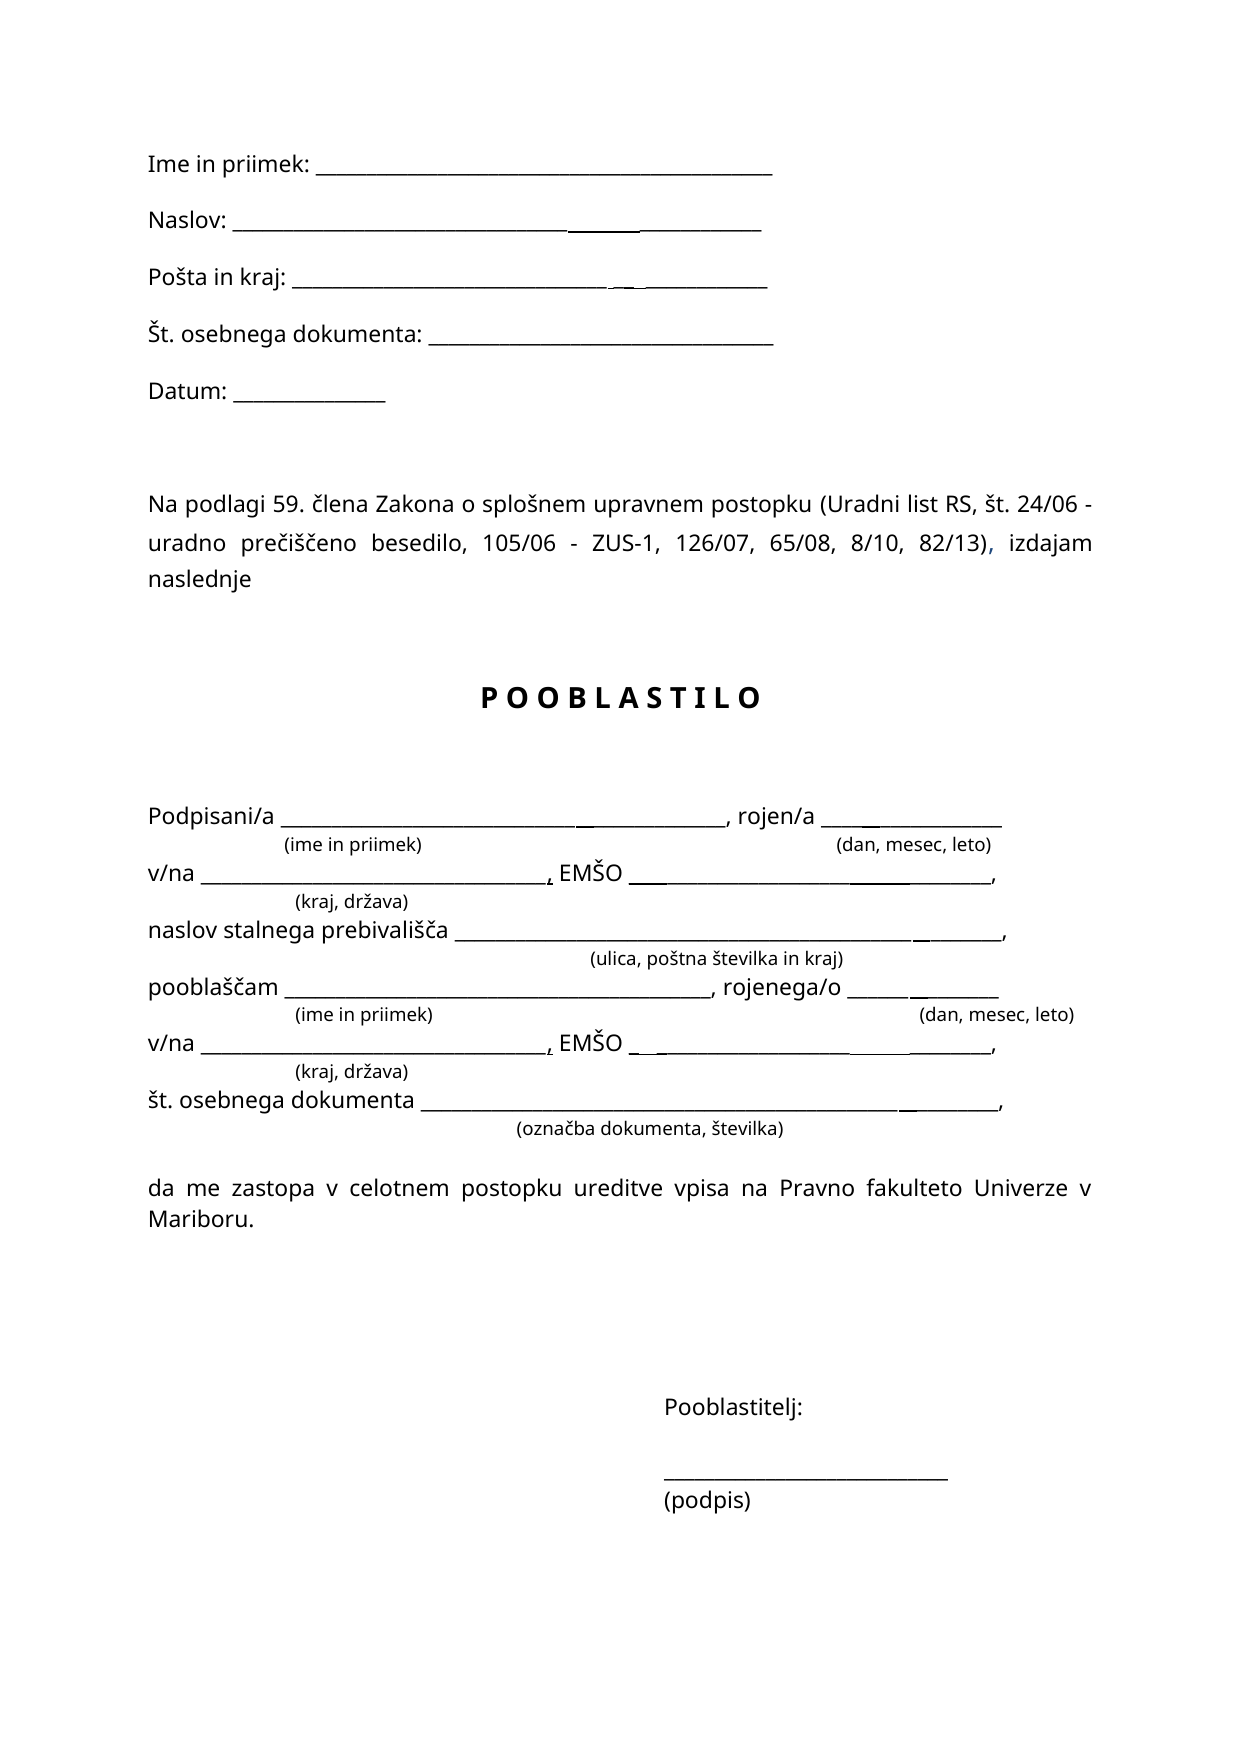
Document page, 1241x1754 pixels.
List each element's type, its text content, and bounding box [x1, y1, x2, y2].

text Naslov: _________________________________ ____________ [148, 204, 1093, 236]
text pooblaščam __________________________________________, rojenega/o ______ _______ [148, 970, 1093, 1002]
text (ime in priimek) (dan, mesec, leto) [148, 831, 1093, 857]
text P O O B L A S T I L O [148, 677, 1093, 717]
text (kraj, država) [295, 1058, 1093, 1084]
text Datum: _______________ [148, 375, 1093, 406]
text da me zastopa v celotnem postopku ureditve vpisa na Pravno fakulteto Univerze v Mariboru. [148, 1172, 1093, 1234]
text naslov stalnega prebivališča _____________________________________________ _______, [148, 914, 1093, 945]
text (označba dokumenta, številka) [443, 1115, 1093, 1141]
text Pooblastitelj: [590, 1391, 1093, 1422]
text (kraj, država) [295, 888, 1093, 914]
text (ime in priimek) (dan, mesec, leto) [221, 1002, 1093, 1027]
text v/na __________________________________, EMŠO _ ___________________ ________, [148, 1027, 1093, 1058]
text ____________________________ [590, 1453, 1093, 1484]
text Na podlagi 59. člena Zakona o splošnem upravnem postopku (Uradni list RS, št. 24/06 - uradno prečiščeno besedilo, 105/06 - ZUS-1, 126/07, 65/08, 8/10, 82/13), izdajam naslednje [148, 488, 1093, 594]
text Ime in priimek: _____________________________________________ [148, 148, 1093, 179]
text (ulica, poštna številka in kraj) [516, 945, 1093, 970]
text št. osebnega dokumenta _______________________________________________ ________, [148, 1084, 1093, 1115]
text Podpisani/a _____________________________ _____________, rojen/a ____ ____________ [148, 800, 1093, 831]
text v/na __________________________________, EMŠO _ ___________________ ________, [148, 857, 1093, 888]
text (podpis) [590, 1484, 1093, 1516]
text Št. osebnega dokumenta: __________________________________ [148, 318, 1093, 349]
text Pošta in kraj: _______________________________ __ ____________ [148, 261, 1093, 292]
